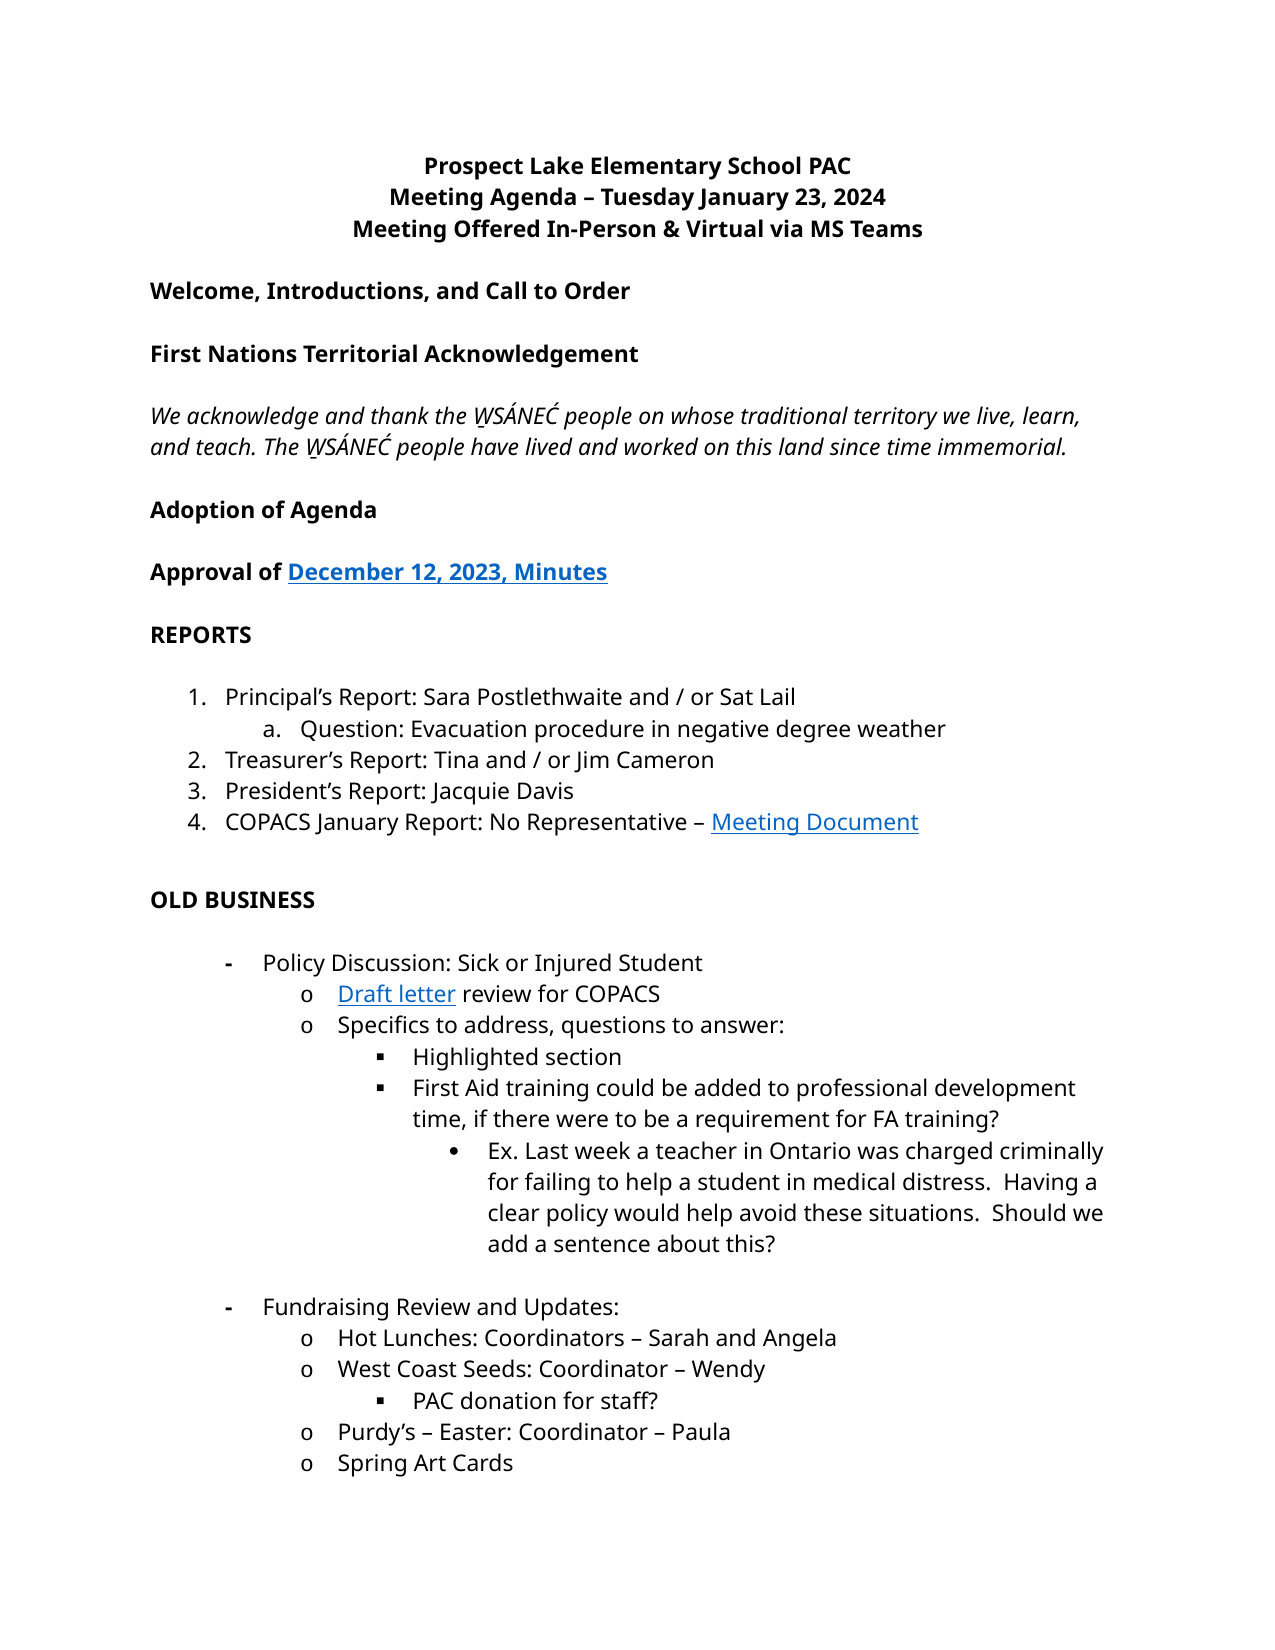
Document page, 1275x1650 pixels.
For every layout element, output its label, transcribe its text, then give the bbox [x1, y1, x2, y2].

text Meeting Offered In-Person & Virtual via MS Teams [150, 212, 1125, 244]
text Meeting Agenda – Tuesday January 23, 2024 [150, 181, 1125, 212]
list First Aid training could be added to professional development time, if there were to be a requirement for FA training? [375, 1072, 1125, 1134]
text We acknowledge and thank the W̱SÁNEĆ people on whose traditional territory we live, learn, and teach. The W̱SÁNEĆ people have lived and worked on this land since time immemorial. [150, 400, 1125, 462]
list Policy Discussion: Sick or Injured Student [225, 947, 1125, 978]
text Adoption of Agenda [150, 494, 1125, 525]
list Draft letter review for COPACS [300, 978, 1125, 1009]
list Hot Lunches: Coordinators – Sarah and Angela [300, 1322, 1125, 1353]
list Spring Art Cards [300, 1447, 1125, 1479]
list Ex. Last week a teacher in Ontario was charged criminally for failing to help a student in medical distress. Having a clear policy would help avoid these situations. Should we add a sentence about this? [450, 1134, 1125, 1259]
text OLD BUSINESS [150, 884, 1125, 916]
list President’s Report: Jacquie Davis [187, 775, 1125, 806]
list PAC donation for staff? [375, 1385, 1125, 1416]
list Question: Evacuation procedure in negative degree weather [262, 712, 1125, 744]
list Treasurer’s Report: Tina and / or Jim Cameron [187, 744, 1125, 775]
list Principal’s Report: Sara Postlethwaite and / or Sat Lail [187, 681, 1125, 712]
text Welcome, Introductions, and Call to Order [150, 275, 1125, 306]
list Highlighted section [375, 1041, 1125, 1072]
text First Nations Territorial Acknowledgement [150, 337, 1125, 369]
text Prospect Lake Elementary School PAC [150, 150, 1125, 181]
text Approval of December 12, 2023, Minutes [150, 556, 1125, 587]
text REPORTS [150, 619, 1125, 650]
list COPACS January Report: No Representative – Meeting Document [187, 806, 1125, 837]
list Purdy’s – Easter: Coordinator – Paula [300, 1416, 1125, 1447]
list Fundraising Review and Updates: [225, 1291, 1125, 1322]
list Specifics to address, questions to answer: [300, 1009, 1125, 1041]
list West Coast Seeds: Coordinator – Wendy [300, 1353, 1125, 1385]
